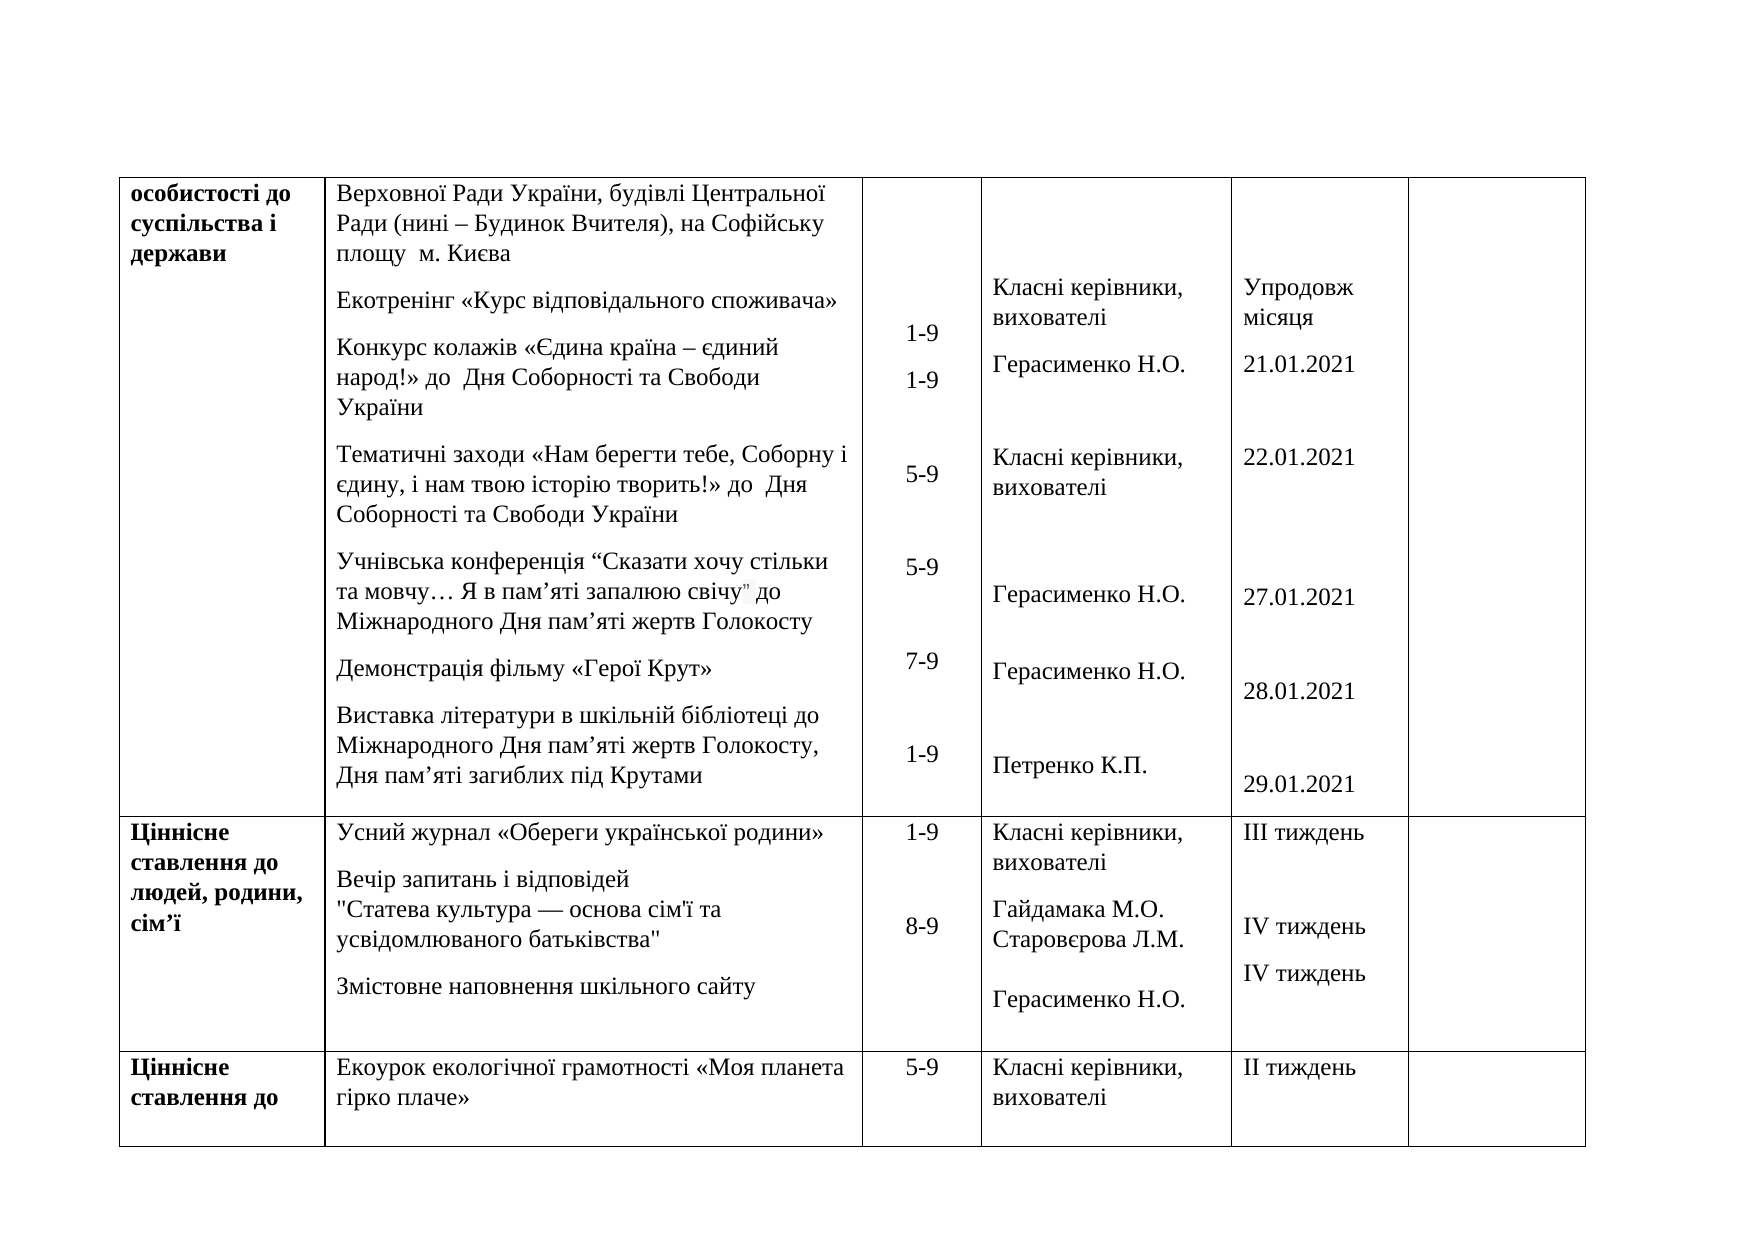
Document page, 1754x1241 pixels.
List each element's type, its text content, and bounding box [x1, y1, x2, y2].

table_cell 1-9 8-9 [863, 817, 981, 1051]
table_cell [982, 1052, 1231, 1146]
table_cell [1232, 1052, 1408, 1146]
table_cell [863, 178, 981, 816]
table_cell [326, 178, 862, 816]
table_cell Усний журнал «Обереги української родини» Вечір запитань і відповідей "Статева культура — основа сім'ї та усвідомлюваного батьківства" Змістовне наповнення шкільного сайту [326, 817, 862, 1051]
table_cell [326, 1052, 862, 1146]
table_cell [1409, 1052, 1585, 1146]
table_cell Класні керівники, вихователі Гайдамака М.О. Старовєрова Л.М. Герасименко Н.О. [982, 817, 1231, 1051]
table_cell Ціннісне ставлення до людей, родини, сім’ї [120, 817, 324, 1051]
table_cell [1409, 178, 1585, 816]
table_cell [982, 178, 1231, 816]
table_cell ІІІ тиждень ІV тиждень ІV тиждень [1232, 817, 1408, 1051]
table_cell [1409, 817, 1585, 1051]
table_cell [1232, 178, 1408, 816]
table_cell 5-9 5-9 [863, 1052, 981, 1146]
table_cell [120, 1052, 324, 1146]
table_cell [120, 178, 324, 816]
